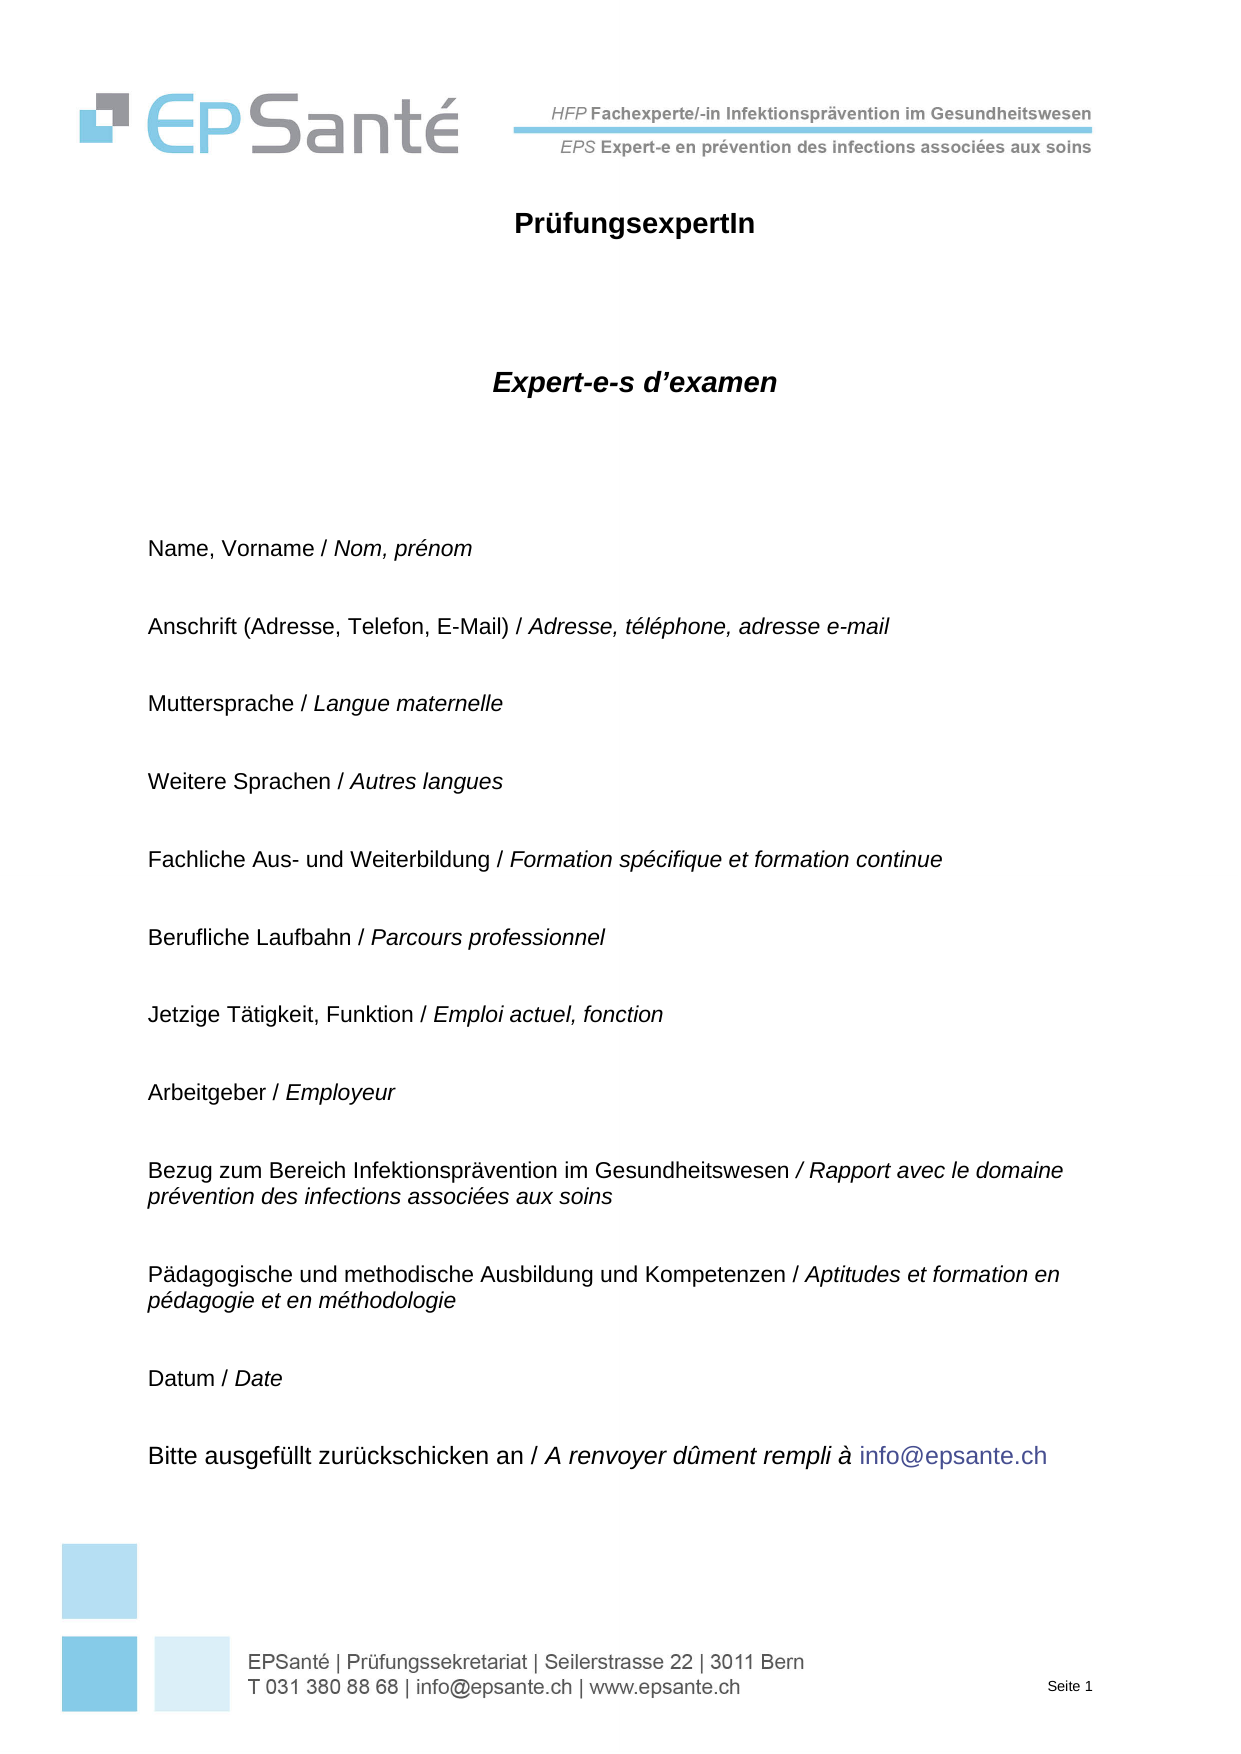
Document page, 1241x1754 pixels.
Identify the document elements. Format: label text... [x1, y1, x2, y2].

text Bitte ausgefüllt zurückschicken an / A renvoyer dûment rempli à info@epsante.ch [148, 1441, 1122, 1470]
text Berufliche Laufbahn / Parcours professionnel [148, 923, 1122, 950]
text Arbeitgeber / Employeur [148, 1079, 1122, 1105]
text PrüfungsexpertIn [148, 206, 1122, 239]
text Weitere Sprachen / Autres langues [148, 768, 1122, 794]
picture [0, 0, 1239, 1752]
text Name, Vorname / Nom, prénom [148, 535, 1122, 561]
text Bezug zum Bereich Infektionsprävention im Gesundheitswesen / Rapport avec le domaine prévention des infections associées aux soins [148, 1157, 1122, 1209]
text Fachliche Aus- und Weiterbildung / Formation spécifique et formation continue [148, 846, 1122, 872]
text Expert-e-s d’examen [148, 365, 1122, 456]
text Pädagogische und methodische Ausbildung und Kompetenzen / Aptitudes et formation en pédagogie et en méthodologie [148, 1261, 1122, 1313]
text Muttersprache / Langue maternelle [148, 690, 1122, 717]
text Datum / Date [148, 1365, 1122, 1391]
text Jetzige Tätigkeit, Funktion / Emploi actuel, fonction [148, 1001, 1122, 1027]
text Anschrift (Adresse, Telefon, E-Mail) / Adresse, téléphone, adresse e-mail [148, 613, 1122, 639]
